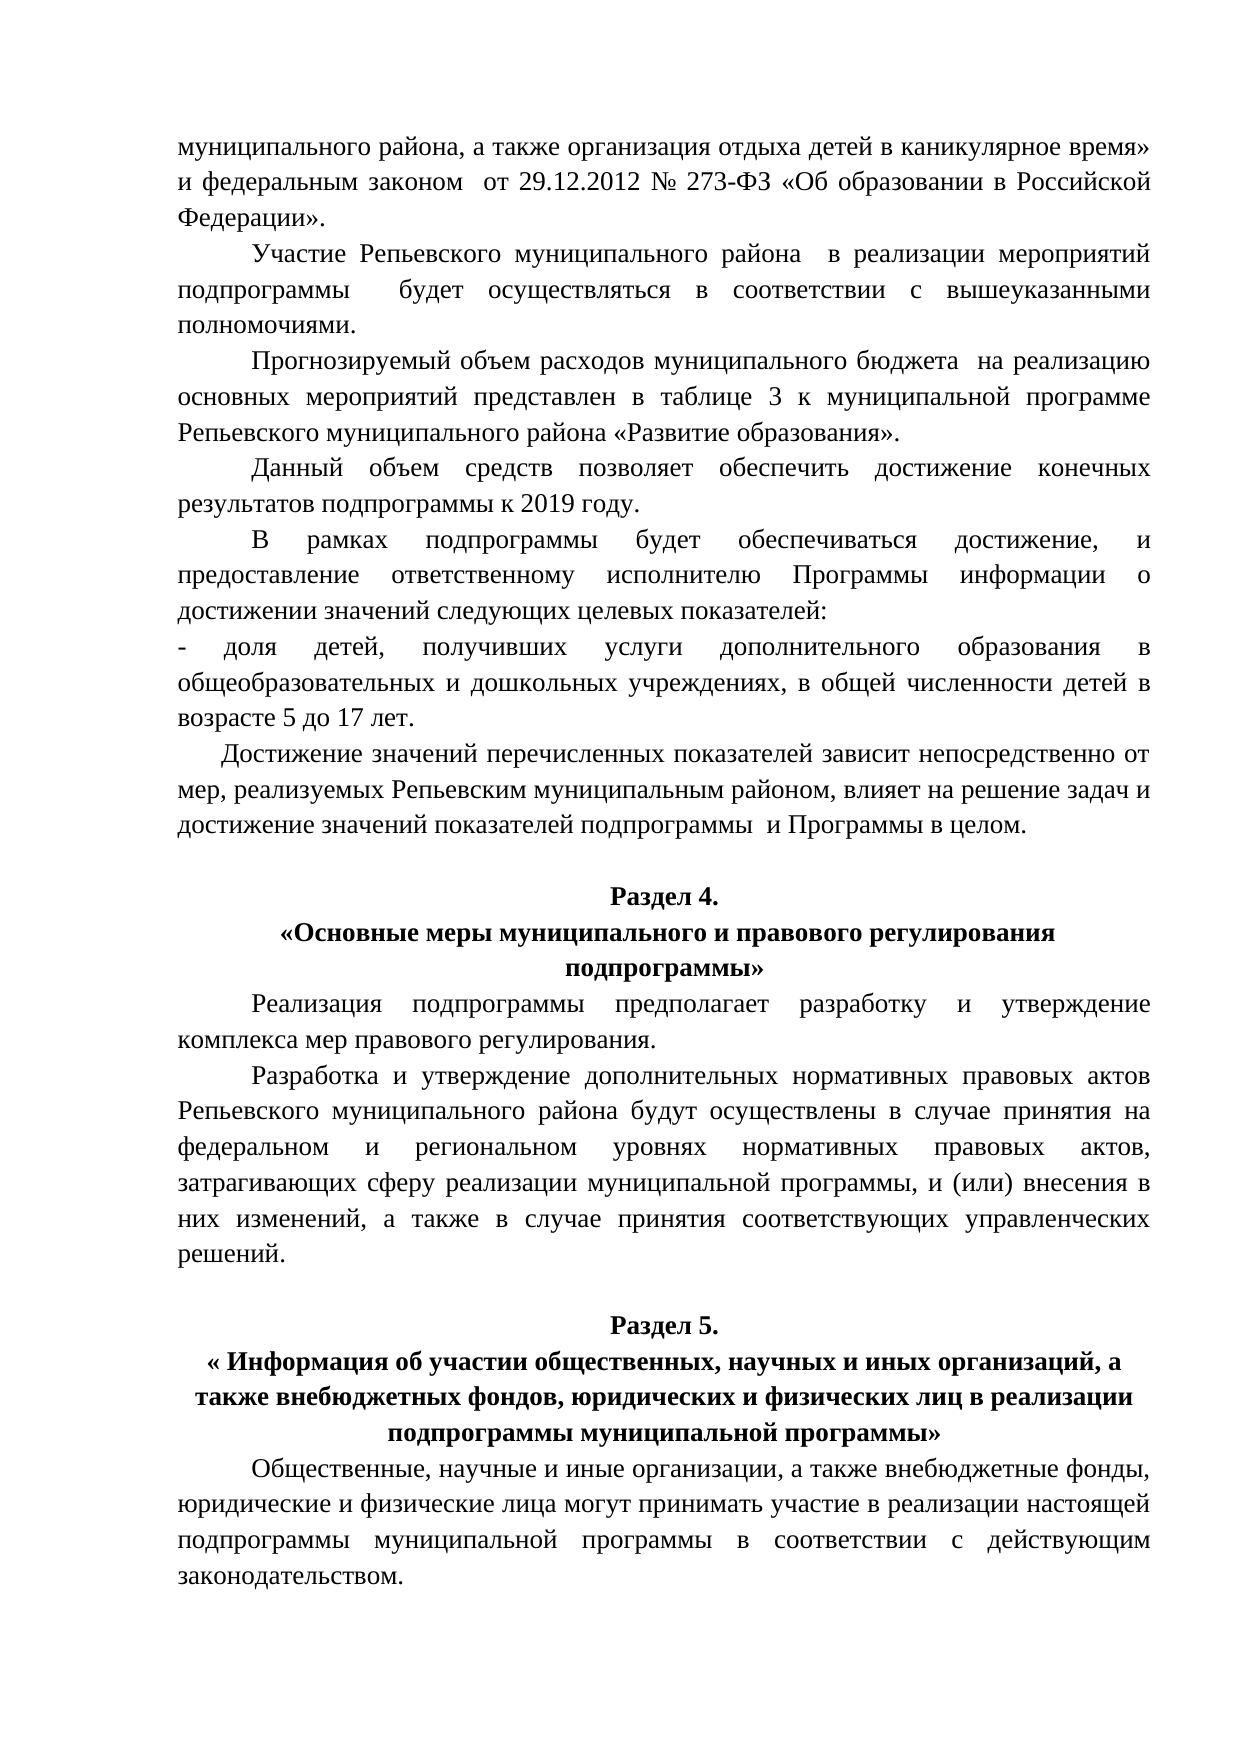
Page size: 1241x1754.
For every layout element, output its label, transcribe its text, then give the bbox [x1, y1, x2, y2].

text Разработка и утверждение дополнительных нормативных правовых актов Репьевского муниципального района будут осуществлены в случае принятия на федеральном и региональном уровнях нормативных правовых актов, затрагивающих сферу реализации муниципальной программы, и (или) внесения в них изменений, а также в случае принятия соответствующих управленческих решений. [177, 1059, 1152, 1268]
text Участие Репьевского муниципального района в реализации мероприятий подпрограммы будет осуществляться в соответствии с вышеуказанными полномочиями. [177, 237, 1152, 339]
text В рамках подпрограммы будет обеспечиваться достижение, и предоставление ответственному исполнителю Программы информации о достижении значений следующих целевых показателей: [177, 523, 1152, 625]
text «Основные меры муниципального и правового регулирования подпрограммы» [177, 916, 1152, 983]
text Раздел 5. [177, 1309, 1152, 1340]
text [177, 130, 1152, 232]
text « Информация об участии общественных, научных и иных организаций, а также внебюджетных фондов, юридических и физических лиц в реализации подпрограммы муниципальной программы» [177, 1344, 1152, 1447]
text Общественные, научные и иные организации, а также внебюджетные фонды, юридические и физические лица могут принимать участие в реализации настоящей подпрограммы муниципальной программы в соответствии с действующим законодательством. [177, 1452, 1152, 1590]
text Раздел 4. [177, 880, 1152, 911]
text Достижение значений перечисленных показателей зависит непосредственно от мер, реализуемых Репьевским муниципальным районом, влияет на решение задач и достижение значений показателей подпрограммы и Программы в целом. [177, 737, 1152, 840]
text - доля детей, получивших услуги дополнительного образования в общеобразовательных и дошкольных учреждениях, в общей численности детей в возрасте 5 до 17 лет. [177, 630, 1152, 733]
text Данный объем средств позволяет обеспечить достижение конечных результатов подпрограммы к 2019 году. [177, 451, 1152, 518]
text Реализация подпрограммы предполагает разработку и утверждение комплекса мер правового регулирования. [177, 987, 1152, 1054]
text Прогнозируемый объем расходов муниципального бюджета на реализацию основных мероприятий представлен в таблице 3 к муниципальной программе Репьевского муниципального района «Развитие образования». [177, 344, 1152, 447]
